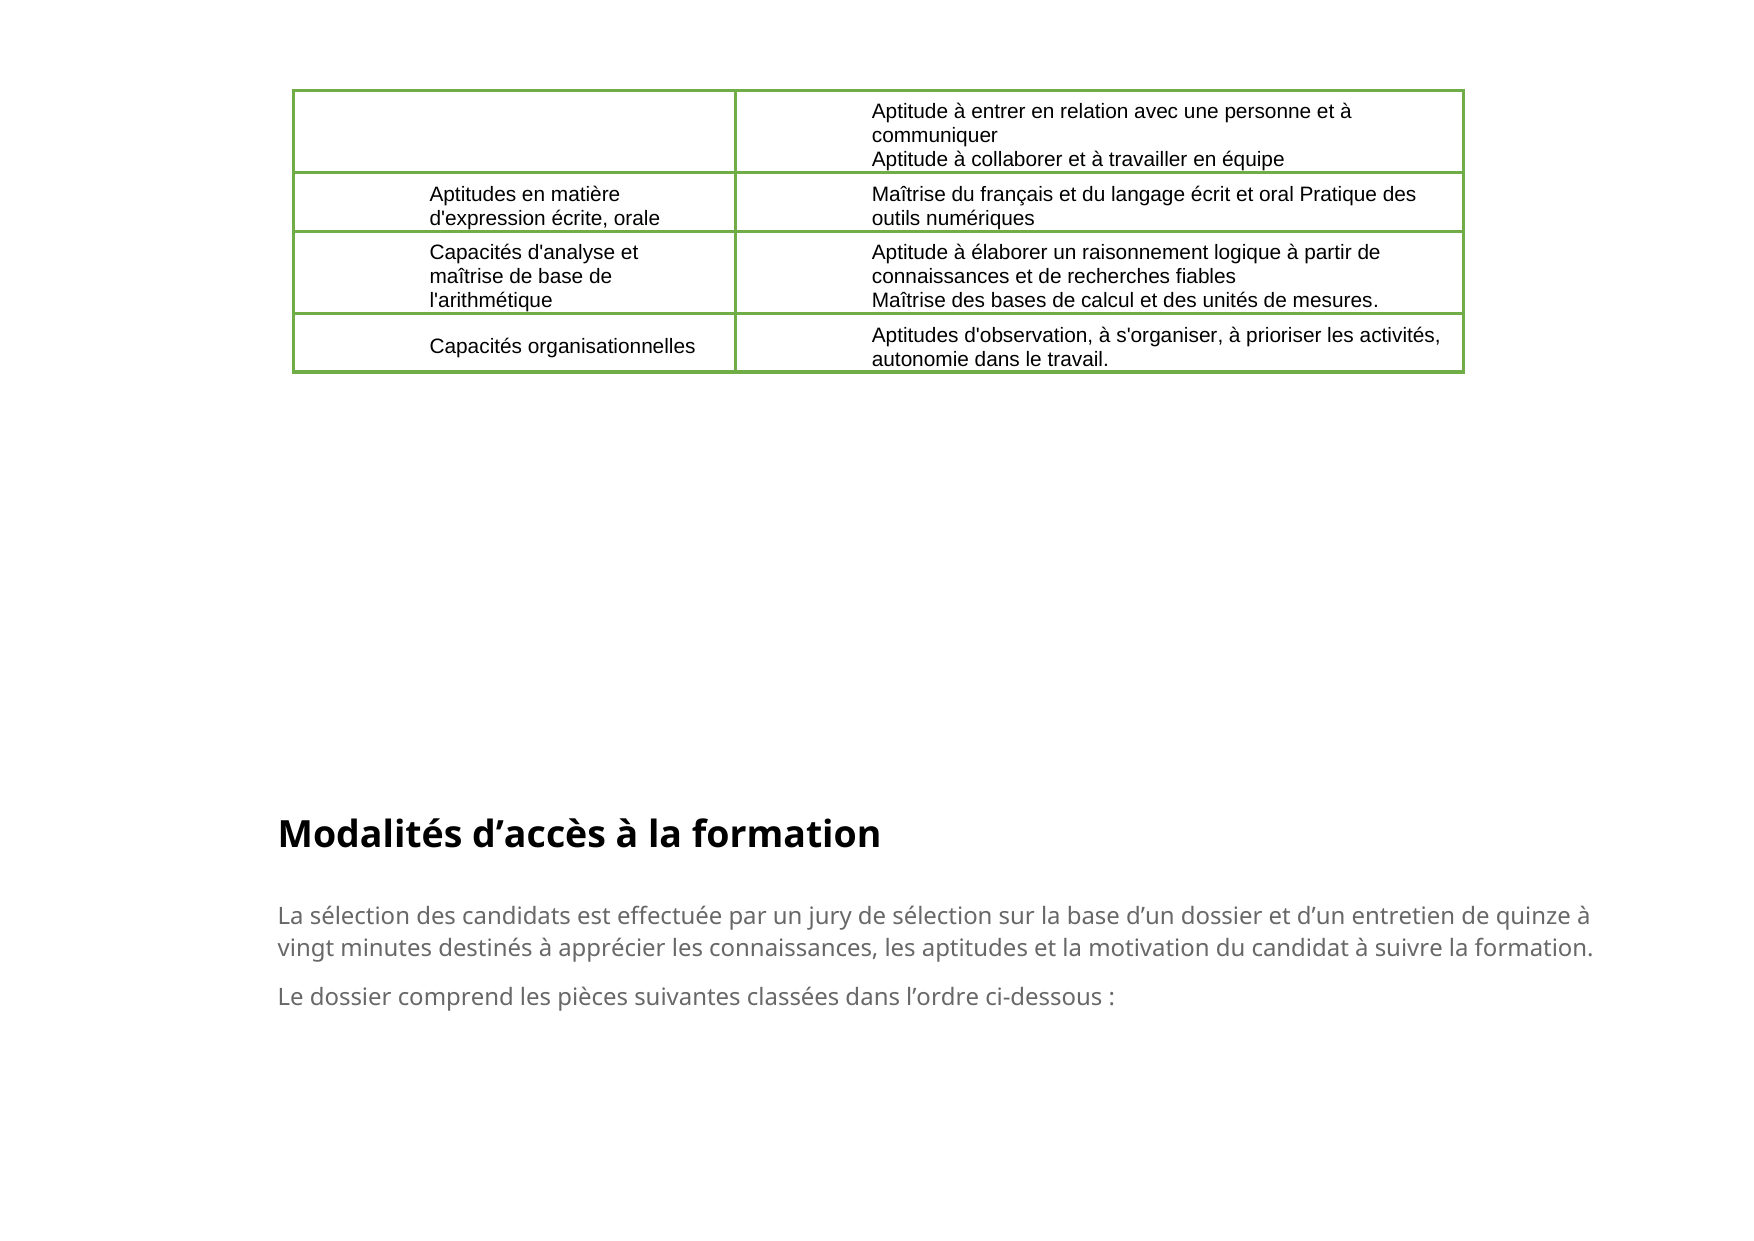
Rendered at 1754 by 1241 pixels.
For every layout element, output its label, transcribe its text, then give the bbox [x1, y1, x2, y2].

table_cell Maîtrise du français et du langage écrit et oral Pratique des outils numériques [737, 174, 1462, 229]
table_cell Aptitudes en matière d'expression écrite, orale [295, 174, 734, 229]
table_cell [295, 92, 734, 171]
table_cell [737, 92, 1462, 171]
text La sélection des candidats est effectuée par un jury de sélection sur la base d’un dossier et d’un entretien de quinze à vingt minutes destinés à apprécier les connaissances, les aptitudes et la motivation du candidat à suivre la formation. [277, 898, 1609, 964]
text Le dossier comprend les pièces suivantes classées dans l’ordre ci-dessous : [277, 979, 1609, 1012]
text Modalités d’accès à la formation [277, 807, 1609, 858]
table_cell Capacités organisationnelles [295, 315, 734, 370]
table_cell Aptitudes d'observation, à s'organiser, à prioriser les activités, autonomie dans le travail. [737, 315, 1462, 370]
table_cell Capacités d'analyse et maîtrise de base de l'arithmétique [295, 233, 734, 312]
table_cell Aptitude à élaborer un raisonnement logique à partir de connaissances et de recherches fiables Maîtrise des bases de calcul et des unités de mesures. [737, 233, 1462, 312]
